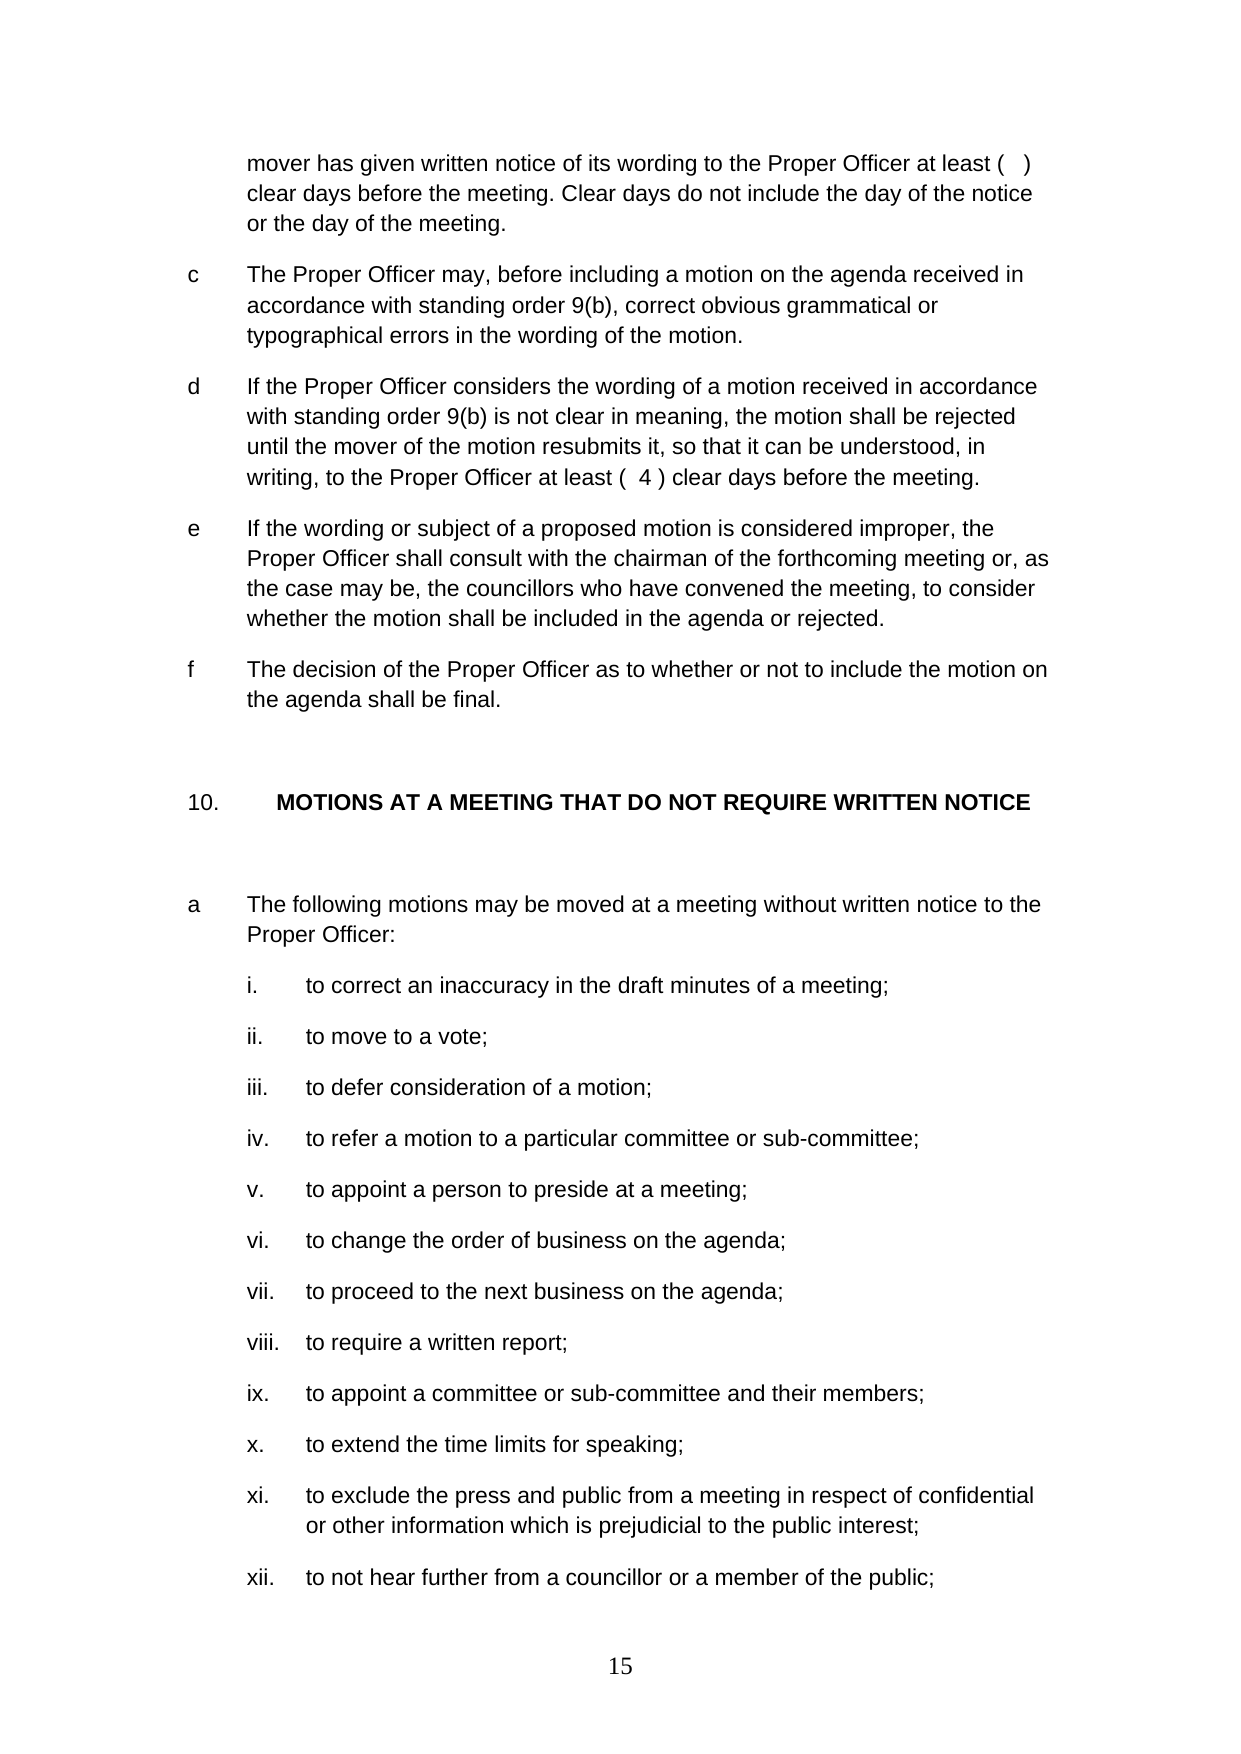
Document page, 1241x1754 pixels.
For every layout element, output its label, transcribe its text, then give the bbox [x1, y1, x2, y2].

list to correct an inaccuracy in the draft minutes of a meeting; [247, 972, 1053, 998]
list to extend the time limits for speaking; [247, 1431, 1053, 1458]
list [187, 150, 1053, 237]
list to proceed to the next business on the agenda; [247, 1278, 1053, 1304]
list If the wording or subject of a proposed motion is considered improper, the Proper Officer shall consult with the chairman of the forthcoming meeting or, as the case may be, the councillors who have convened the meeting, to consider whether the motion shall be included in the agenda or rejected. [187, 514, 1053, 632]
list to not hear further from a councillor or a member of the public; [247, 1563, 1053, 1590]
list If the Proper Officer considers the wording of a motion received in accordance with standing order 9(b) is not clear in meaning, the motion shall be rejected until the mover of the motion resubmits it, so that it can be understood, in writing, to the Proper Officer at least ( 4 ) clear days before the meeting. [187, 373, 1053, 490]
list The decision of the Proper Officer as to whether or not to include the motion on the agenda shall be final. [187, 656, 1053, 713]
list to refer a motion to a particular committee or sub-committee; [247, 1125, 1053, 1151]
subtitle MOTIONS AT A MEETING THAT DO NOT REQUIRE WRITTEN NOTICE [187, 788, 1053, 815]
list to move to a vote; [247, 1023, 1053, 1049]
list The Proper Officer may, before including a motion on the agenda received in accordance with standing order 9(b), correct obvious grammatical or typographical errors in the wording of the motion. [187, 261, 1053, 348]
list The following motions may be moved at a meeting without written notice to the Proper Officer: [187, 891, 1053, 947]
list to require a written report; [247, 1329, 1053, 1356]
list to exclude the press and public from a meeting in respect of confidential or other information which is prejudicial to the public interest; [247, 1482, 1053, 1539]
list to appoint a person to preside at a meeting; [247, 1176, 1053, 1202]
list to appoint a committee or sub-committee and their members; [247, 1380, 1053, 1407]
list to change the order of business on the agenda; [247, 1227, 1053, 1253]
list to defer consideration of a motion; [247, 1074, 1053, 1100]
